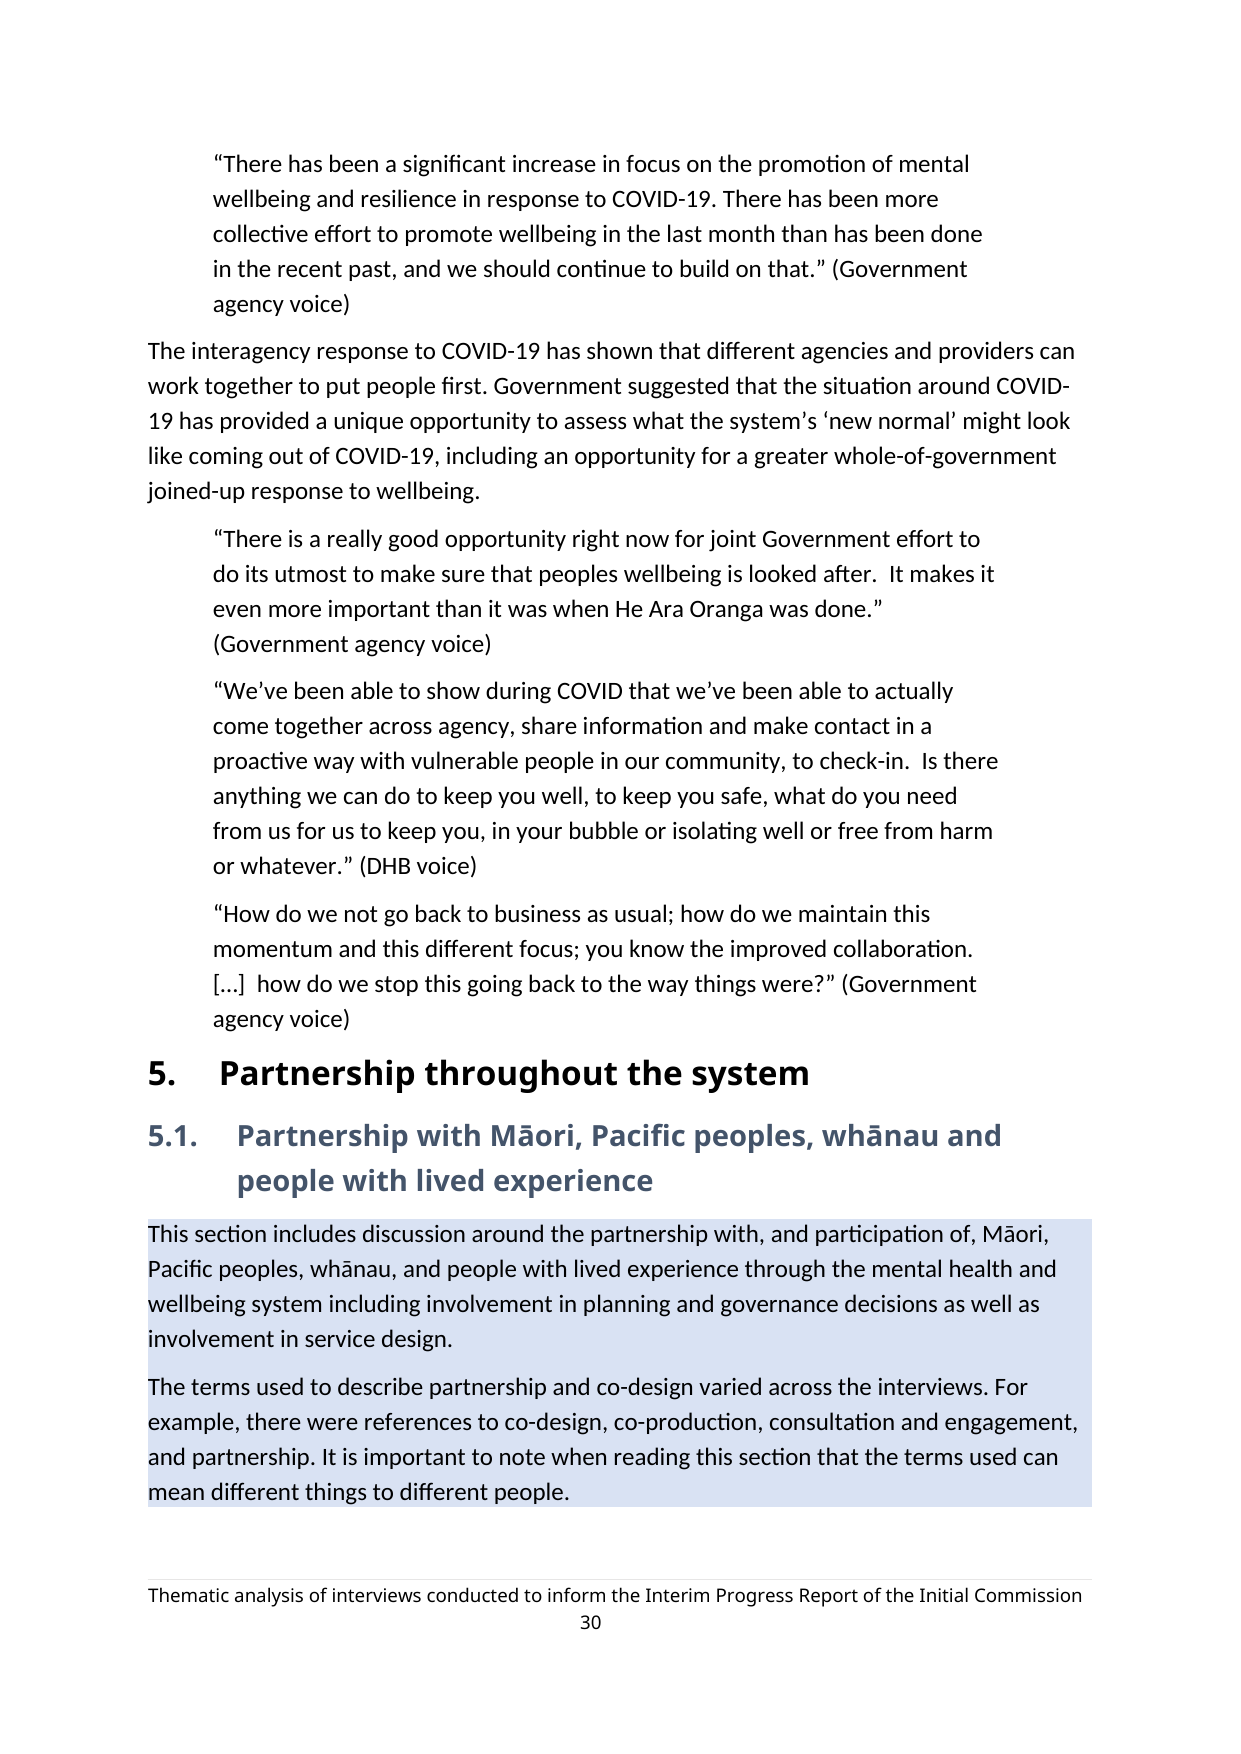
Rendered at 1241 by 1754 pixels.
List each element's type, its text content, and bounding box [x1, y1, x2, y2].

text “We’ve been able to show during COVID that we’ve been able to actually come together across agency, share information and make contact in a proactive way with vulnerable people in our community, to check-in. Is there anything we can do to keep you well, to keep you safe, what do you need from us for us to keep you, in your bubble or isolating well or free from harm or whatever.” (DHB voice) [213, 675, 1004, 881]
text The interagency response to COVID-19 has shown that different agencies and providers can work together to put people first. Government suggested that the situation around COVID-19 has provided a unique opportunity to assess what the system’s ‘new normal’ might look like coming out of COVID-19, including an opportunity for a greater whole-of-government joined-up response to wellbeing. [148, 335, 1092, 506]
subtitle Partnership throughout the system [148, 1050, 1092, 1096]
text This section includes discussion around the partnership with, and participation of, Māori, Pacific peoples, whānau, and people with lived experience through the mental health and wellbeing system including involvement in planning and governance decisions as well as involvement in service design. [148, 1219, 1092, 1354]
subtitle Partnership with Māori, Pacific peoples, whānau and people with lived experience [148, 1115, 1092, 1200]
text “There has been a significant increase in focus on the promotion of mental wellbeing and resilience in response to COVID-19. There has been more collective effort to promote wellbeing in the last month than has been done in the recent past, and we should continue to build on that.” (Government agency voice) [213, 148, 1004, 318]
text “There is a really good opportunity right now for joint Government effort to do its utmost to make sure that peoples wellbeing is looked after. It makes it even more important than it was when He Ara Oranga was done.” (Government agency voice) [213, 523, 1004, 658]
text The terms used to describe partnership and co-design varied across the interviews. For example, there were references to co-design, co-production, consultation and engagement, and partnership. It is important to note when reading this section that the terms used can mean different things to different people. [148, 1371, 1092, 1507]
text “How do we not go back to business as usual; how do we maintain this momentum and this different focus; you know the improved collaboration. […] how do we stop this going back to the way things were?” (Government agency voice) [213, 898, 1004, 1033]
